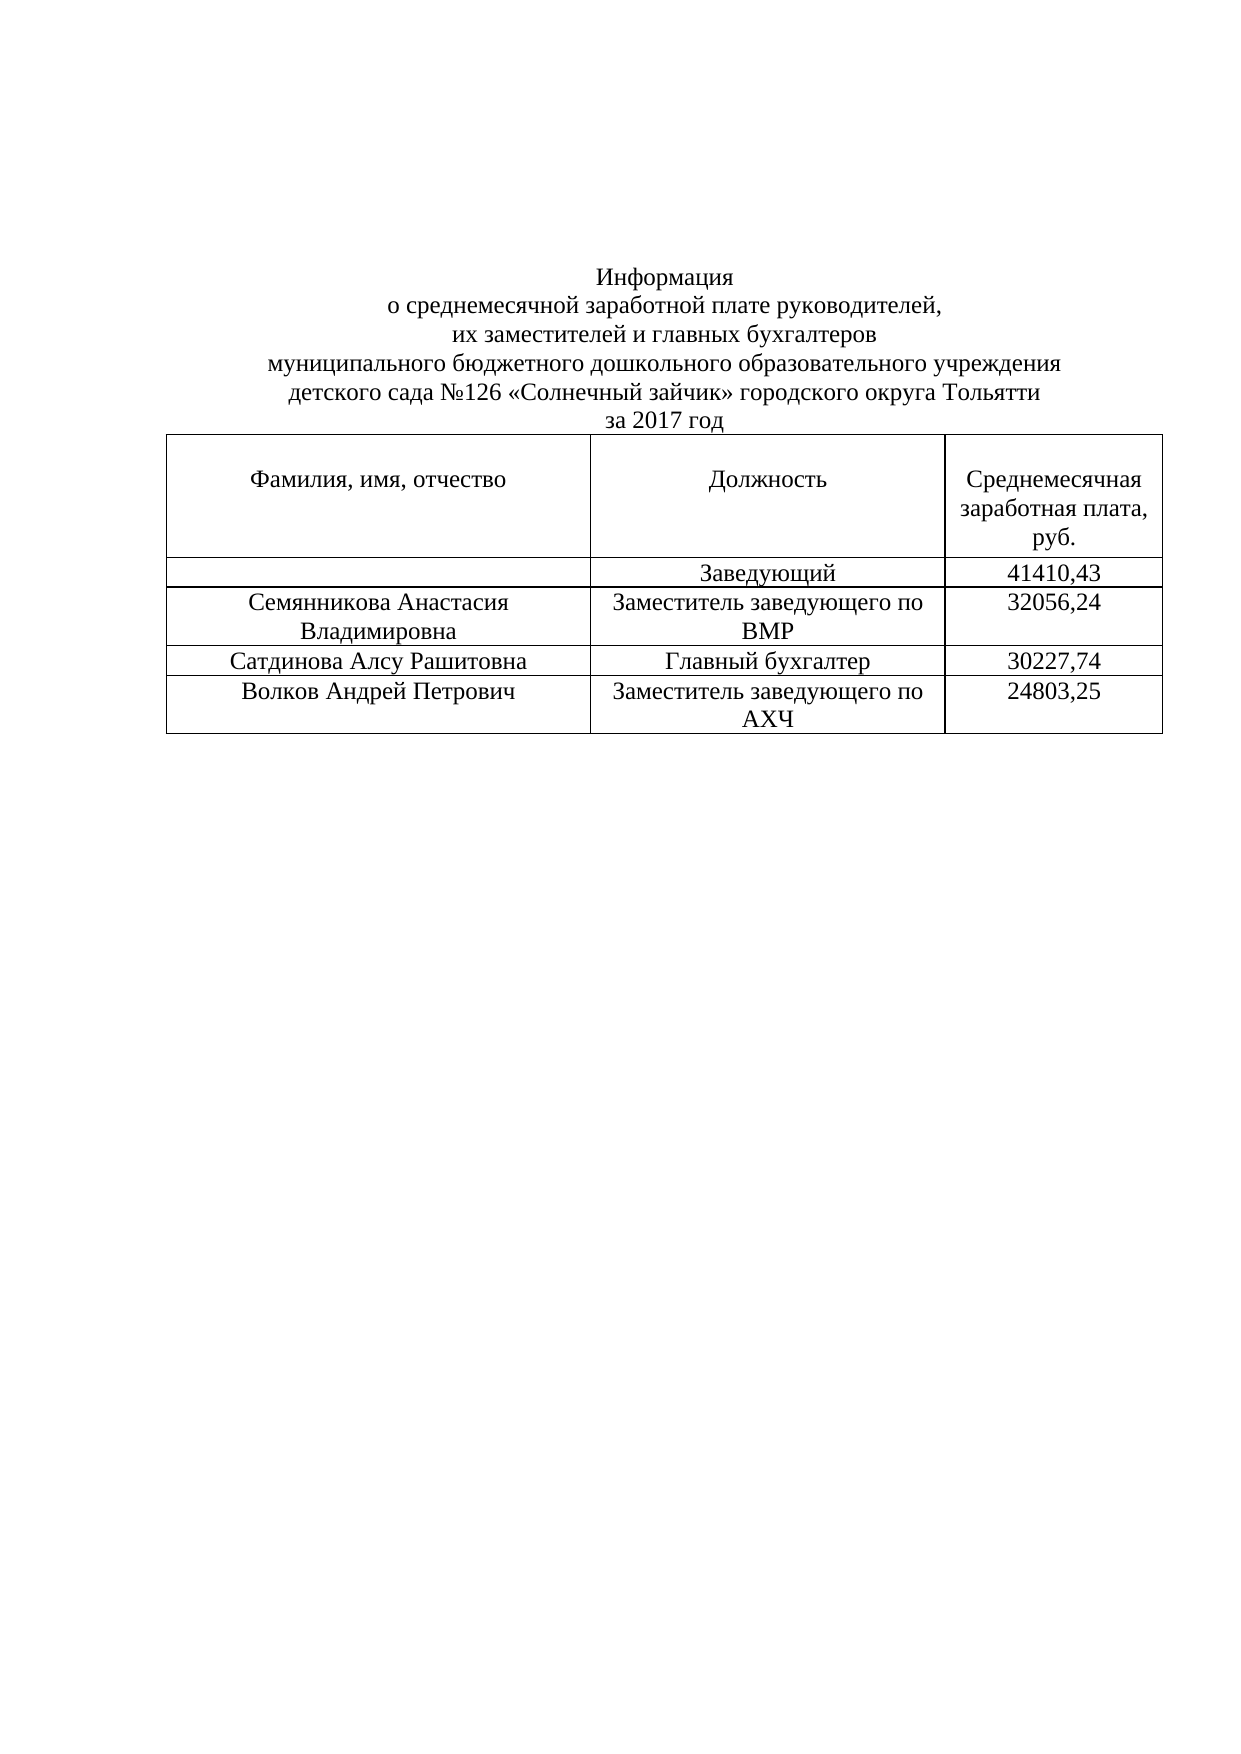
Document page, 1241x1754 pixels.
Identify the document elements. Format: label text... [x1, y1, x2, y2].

text за 2017 год [177, 406, 1152, 434]
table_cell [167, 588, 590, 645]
text муниципального бюджетного дошкольного образовательного учреждения [177, 348, 1152, 377]
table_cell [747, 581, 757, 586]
text о среднемесячной заработной плате руководителей, [177, 291, 1152, 319]
text Информация [177, 262, 1152, 291]
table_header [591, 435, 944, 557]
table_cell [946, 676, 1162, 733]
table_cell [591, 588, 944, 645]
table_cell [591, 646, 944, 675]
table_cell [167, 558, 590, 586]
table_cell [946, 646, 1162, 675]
text их заместителей и главных бухгалтеров [177, 319, 1152, 348]
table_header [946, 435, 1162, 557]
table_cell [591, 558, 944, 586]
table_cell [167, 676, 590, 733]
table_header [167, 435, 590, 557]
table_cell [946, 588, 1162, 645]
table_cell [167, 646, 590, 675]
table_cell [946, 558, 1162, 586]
text детского сада №126 «Солнечный зайчик» городского округа Тольятти [177, 377, 1152, 406]
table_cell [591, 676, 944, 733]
